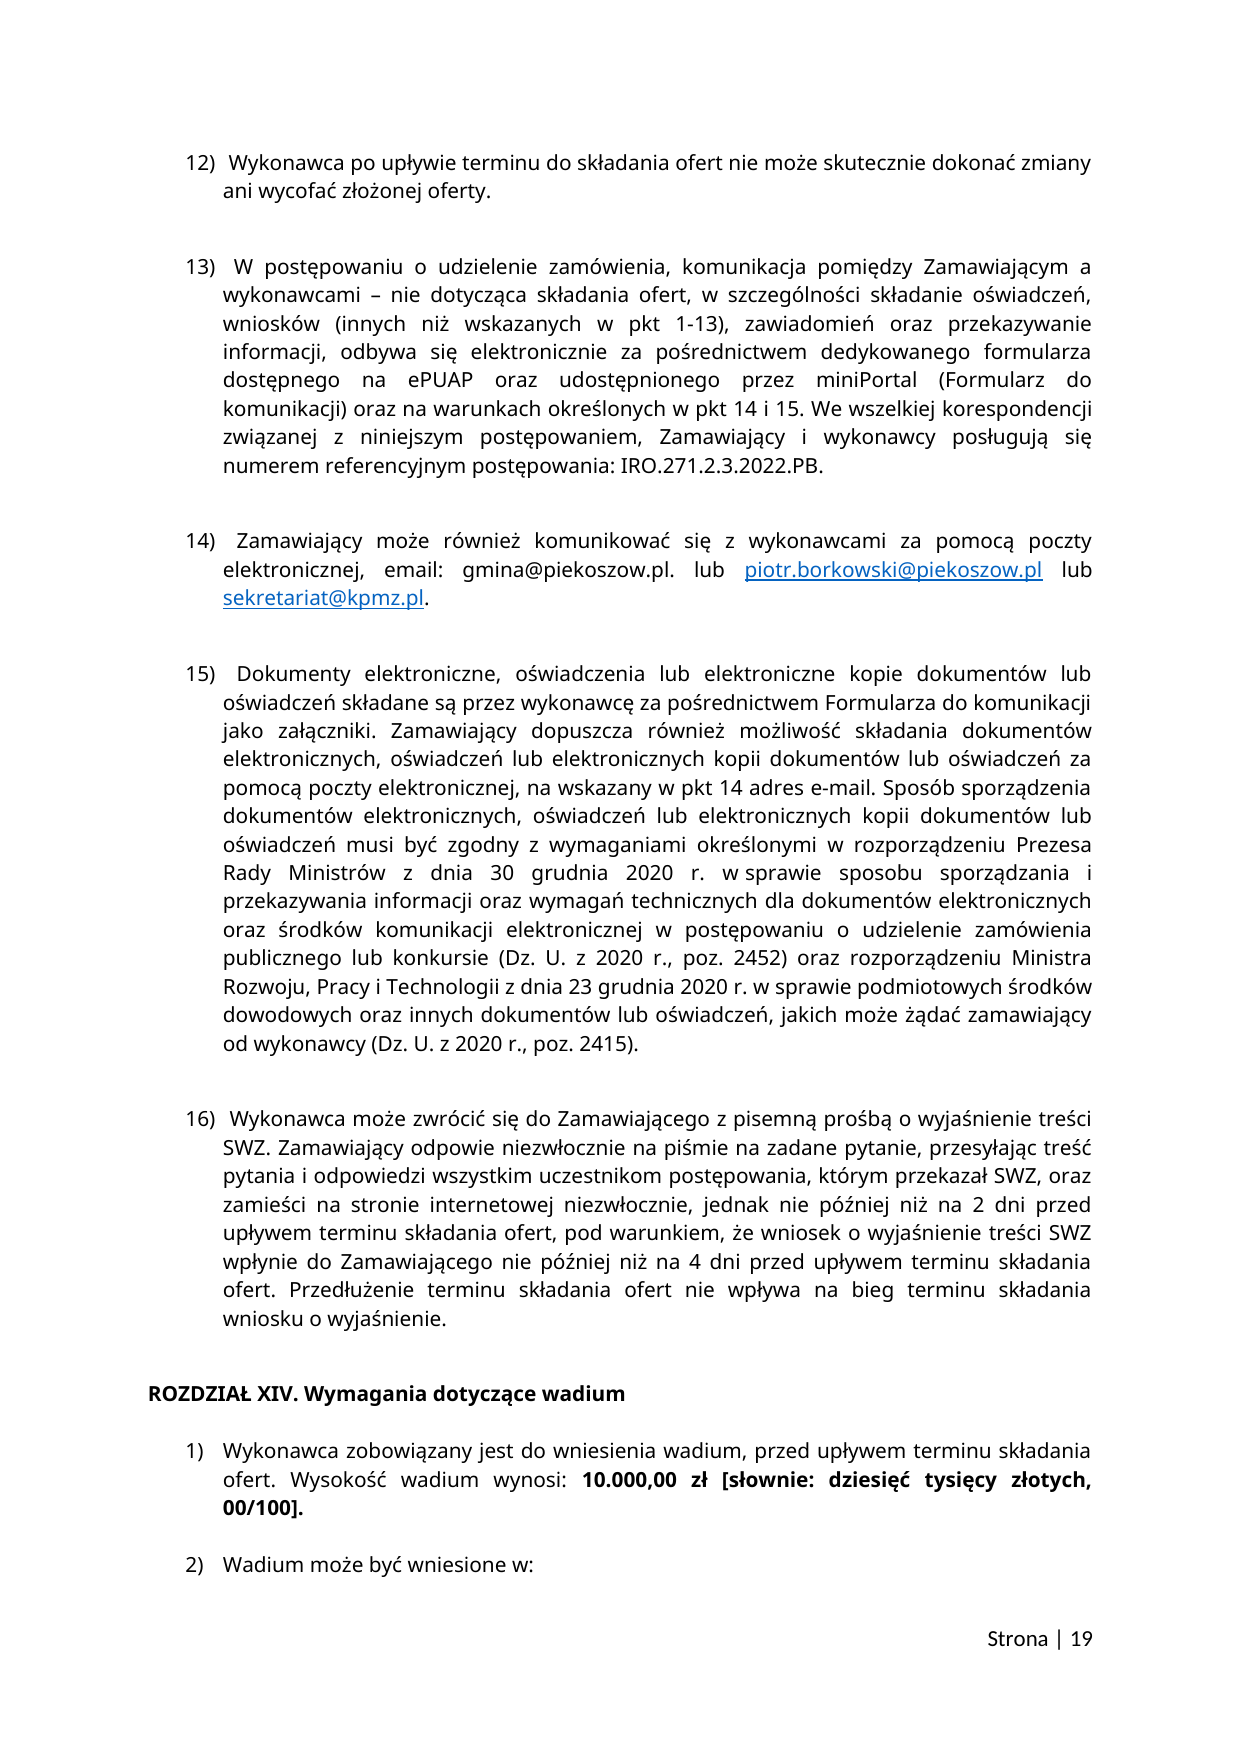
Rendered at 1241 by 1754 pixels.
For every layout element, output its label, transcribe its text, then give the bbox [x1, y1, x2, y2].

list Wykonawca po upływie terminu do składania ofert nie może skutecznie dokonać zmiany ani wycofać złożonej oferty. [185, 148, 1093, 204]
list Dokumenty elektroniczne, oświadczenia lub elektroniczne kopie dokumentów lub oświadczeń składane są przez wykonawcę za pośrednictwem Formularza do komunikacji jako załączniki. Zamawiający dopuszcza również możliwość składania dokumentów elektronicznych, oświadczeń lub elektronicznych kopii dokumentów lub oświadczeń za pomocą poczty elektronicznej, na wskazany w pkt 14 adres e-mail. Sposób sporządzenia dokumentów elektronicznych, oświadczeń lub elektronicznych kopii dokumentów lub oświadczeń musi być zgodny z wymaganiami określonymi w rozporządzeniu Prezesa Rady Ministrów z dnia 30 grudnia 2020 r. w sprawie sposobu sporządzania i przekazywania informacji oraz wymagań technicznych dla dokumentów elektronicznych oraz środków komunikacji elektronicznej w postępowaniu o udzielenie zamówienia publicznego lub konkursie (Dz. U. z 2020 r., poz. 2452) oraz rozporządzeniu Ministra Rozwoju, Pracy i Technologii z dnia 23 grudnia 2020 r. w sprawie podmiotowych środków dowodowych oraz innych dokumentów lub oświadczeń, jakich może żądać zamawiający od wykonawcy (Dz. U. z 2020 r., poz. 2415). [185, 659, 1093, 1057]
list Wykonawca zobowiązany jest do wniesienia wadium, przed upływem terminu składania ofert. Wysokość wadium wynosi: 10.000,00 zł [słownie: dziesięć tysięcy złotych, 00/100]. [185, 1436, 1093, 1522]
list W postępowaniu o udzielenie zamówienia, komunikacja pomiędzy Zamawiającym a wykonawcami – nie dotycząca składania ofert, w szczególności składanie oświadczeń, wniosków (innych niż wskazanych w pkt 1-13), zawiadomień oraz przekazywanie informacji, odbywa się elektronicznie za pośrednictwem dedykowanego formularza dostępnego na ePUAP oraz udostępnionego przez miniPortal (Formularz do komunikacji) oraz na warunkach określonych w pkt 14 i 15. We wszelkiej korespondencji związanej z niniejszym postępowaniem, Zamawiający i wykonawcy posługują się numerem referencyjnym postępowania: IRO.271.2.3.2022.PB. [185, 252, 1093, 479]
list Zamawiający może również komunikować się z wykonawcami za pomocą poczty elektronicznej, email: gmina@piekoszow.pl. lub piotr.borkowski@piekoszow.pl lub sekretariat@kpmz.pl. [185, 527, 1093, 612]
list Wykonawca może zwrócić się do Zamawiającego z pisemną prośbą o wyjaśnienie treści SWZ. Zamawiający odpowie niezwłocznie na piśmie na zadane pytanie, przesyłając treść pytania i odpowiedzi wszystkim uczestnikom postępowania, którym przekazał SWZ, oraz zamieści na stronie internetowej niezwłocznie, jednak nie później niż na 2 dni przed upływem terminu składania ofert, pod warunkiem, że wniosek o wyjaśnienie treści SWZ wpłynie do Zamawiającego nie później niż na 4 dni przed upływem terminu składania ofert. Przedłużenie terminu składania ofert nie wpływa na bieg terminu składania wniosku o wyjaśnienie. [185, 1104, 1093, 1332]
list Wadium może być wniesione w: [185, 1550, 1093, 1578]
text ROZDZIAŁ XIV. Wymagania dotyczące wadium [148, 1379, 1093, 1408]
